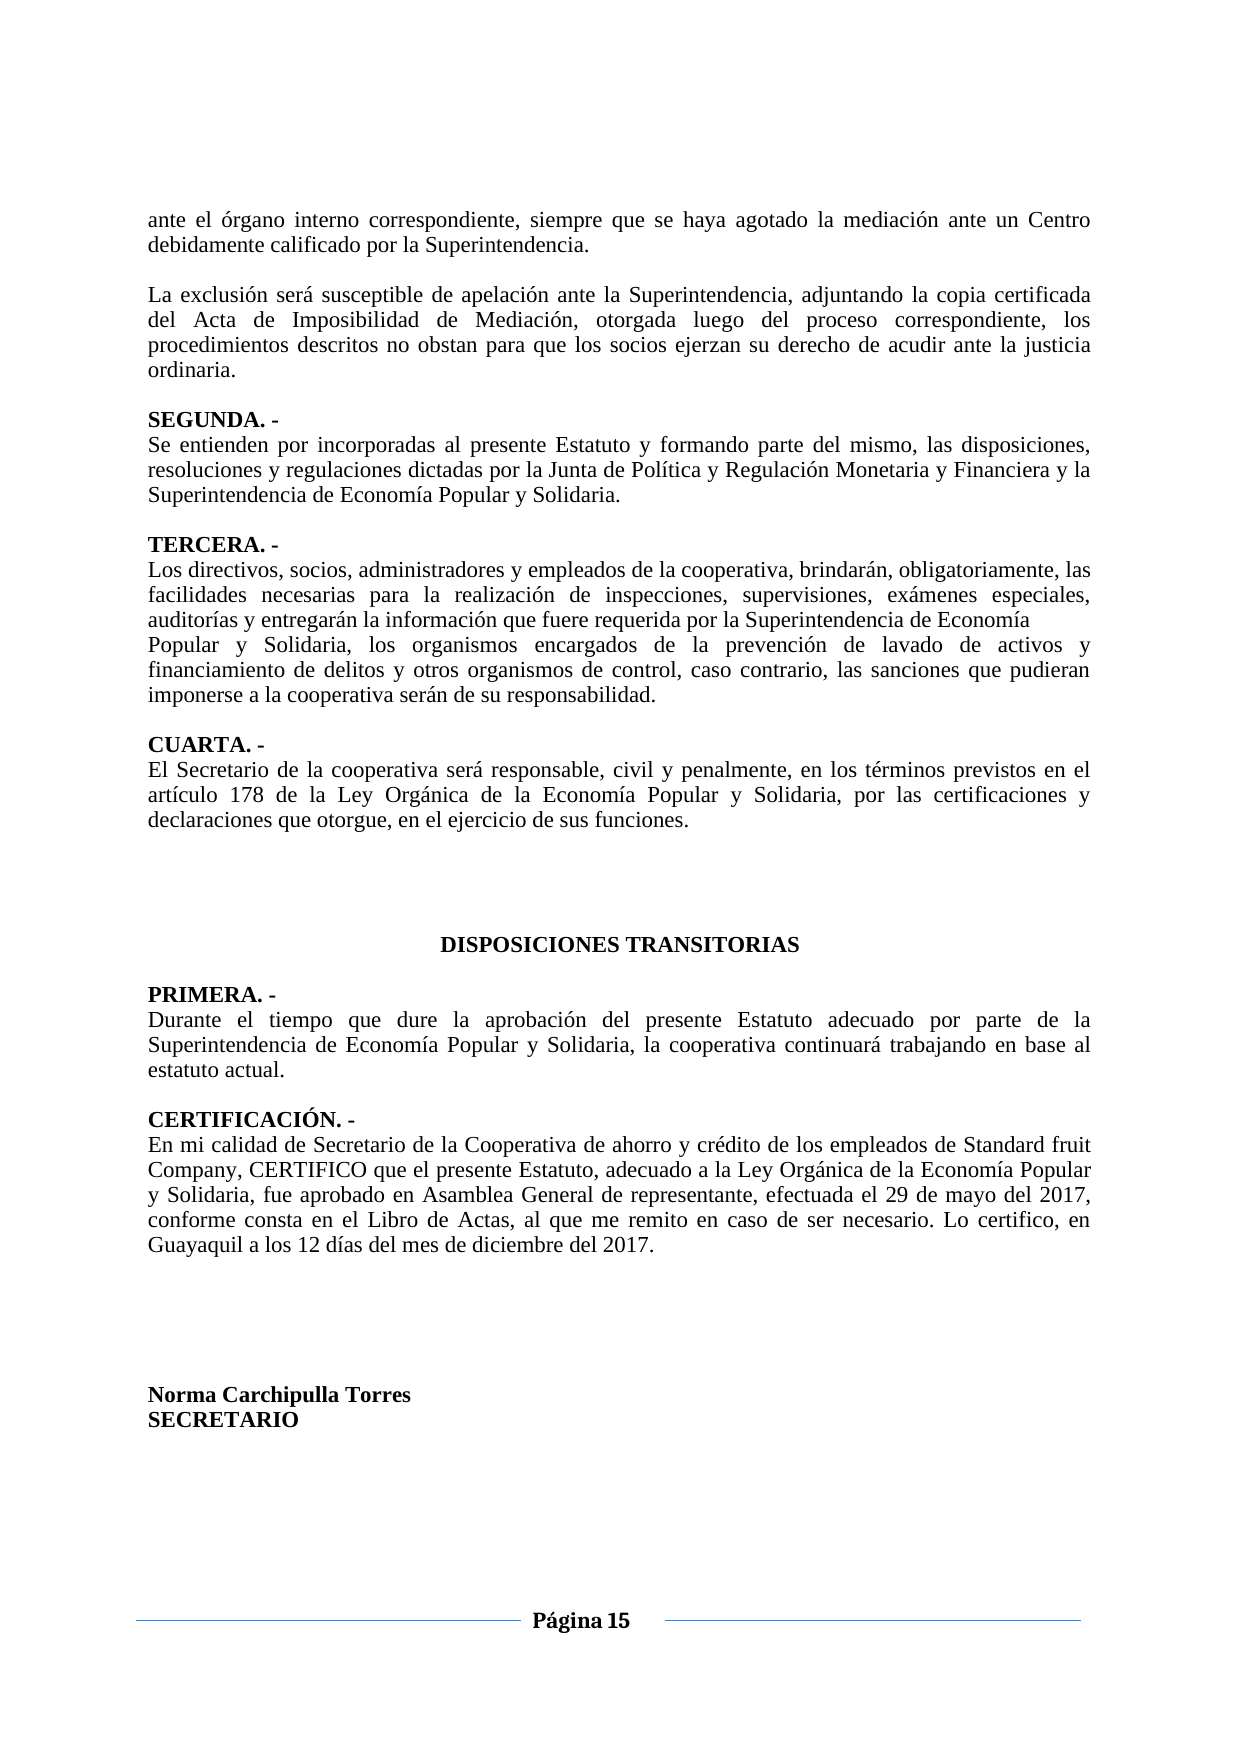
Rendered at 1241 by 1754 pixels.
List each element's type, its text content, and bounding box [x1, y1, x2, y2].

text Se entienden por incorporadas al presente Estatuto y formando parte del mismo, las disposiciones, resoluciones y regulaciones dictadas por la Junta de Política y Regulación Monetaria y Financiera y la Superintendencia de Economía Popular y Solidaria. [148, 433, 1092, 508]
text El Secretario de la cooperativa será responsable, civil y penalmente, en los términos previstos en el artículo 178 de la Ley Orgánica de la Economía Popular y Solidaria, por las certificaciones y declaraciones que otorgue, en el ejercicio de sus funciones. [148, 758, 1092, 833]
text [148, 208, 1092, 258]
text La exclusión será susceptible de apelación ante la Superintendencia, adjuntando la copia certificada del Acta de Imposibilidad de Mediación, otorgada luego del proceso correspondiente, los procedimientos descritos no obstan para que los socios ejerzan su derecho de acudir ante la justicia ordinaria. [148, 283, 1092, 383]
text En mi calidad de Secretario de la Cooperativa de ahorro y crédito de los empleados de Standard fruit Company, CERTIFICO que el presente Estatuto, adecuado a la Ley Orgánica de la Economía Popular y Solidaria, fue aprobado en Asamblea General de representante, efectuada el 29 de mayo del 2017, conforme consta en el Libro de Actas, al que me remito en caso de ser necesario. Lo certifico, en Guayaquil a los 12 días del mes de diciembre del 2017. [148, 1133, 1092, 1258]
text Popular y Solidaria, los organismos encargados de la prevención de lavado de activos y financiamiento de delitos y otros organismos de control, caso contrario, las sanciones que pudieran imponerse a la cooperativa serán de su responsabilidad. [148, 633, 1092, 708]
subtitle TERCERA. - [148, 533, 1092, 558]
text Norma Carchipulla Torres [148, 1383, 1092, 1408]
subtitle DISPOSICIONES TRANSITORIAS [148, 933, 1092, 958]
subtitle PRIMERA. - [148, 983, 1092, 1008]
text SECRETARIO [148, 1408, 1092, 1433]
text Los directivos, socios, administradores y empleados de la cooperativa, brindarán, obligatoriamente, las facilidades necesarias para la realización de inspecciones, supervisiones, exámenes especiales, auditorías y entregarán la información que fuere requerida por la Superintendencia de Economía [148, 558, 1092, 633]
text Durante el tiempo que dure la aprobación del presente Estatuto adecuado por parte de la Superintendencia de Economía Popular y Solidaria, la cooperativa continuará trabajando en base al estatuto actual. [148, 1008, 1092, 1083]
subtitle CUARTA. - [148, 733, 1092, 758]
subtitle CERTIFICACIÓN. - [148, 1108, 1092, 1133]
subtitle SEGUNDA. - [148, 408, 1092, 433]
